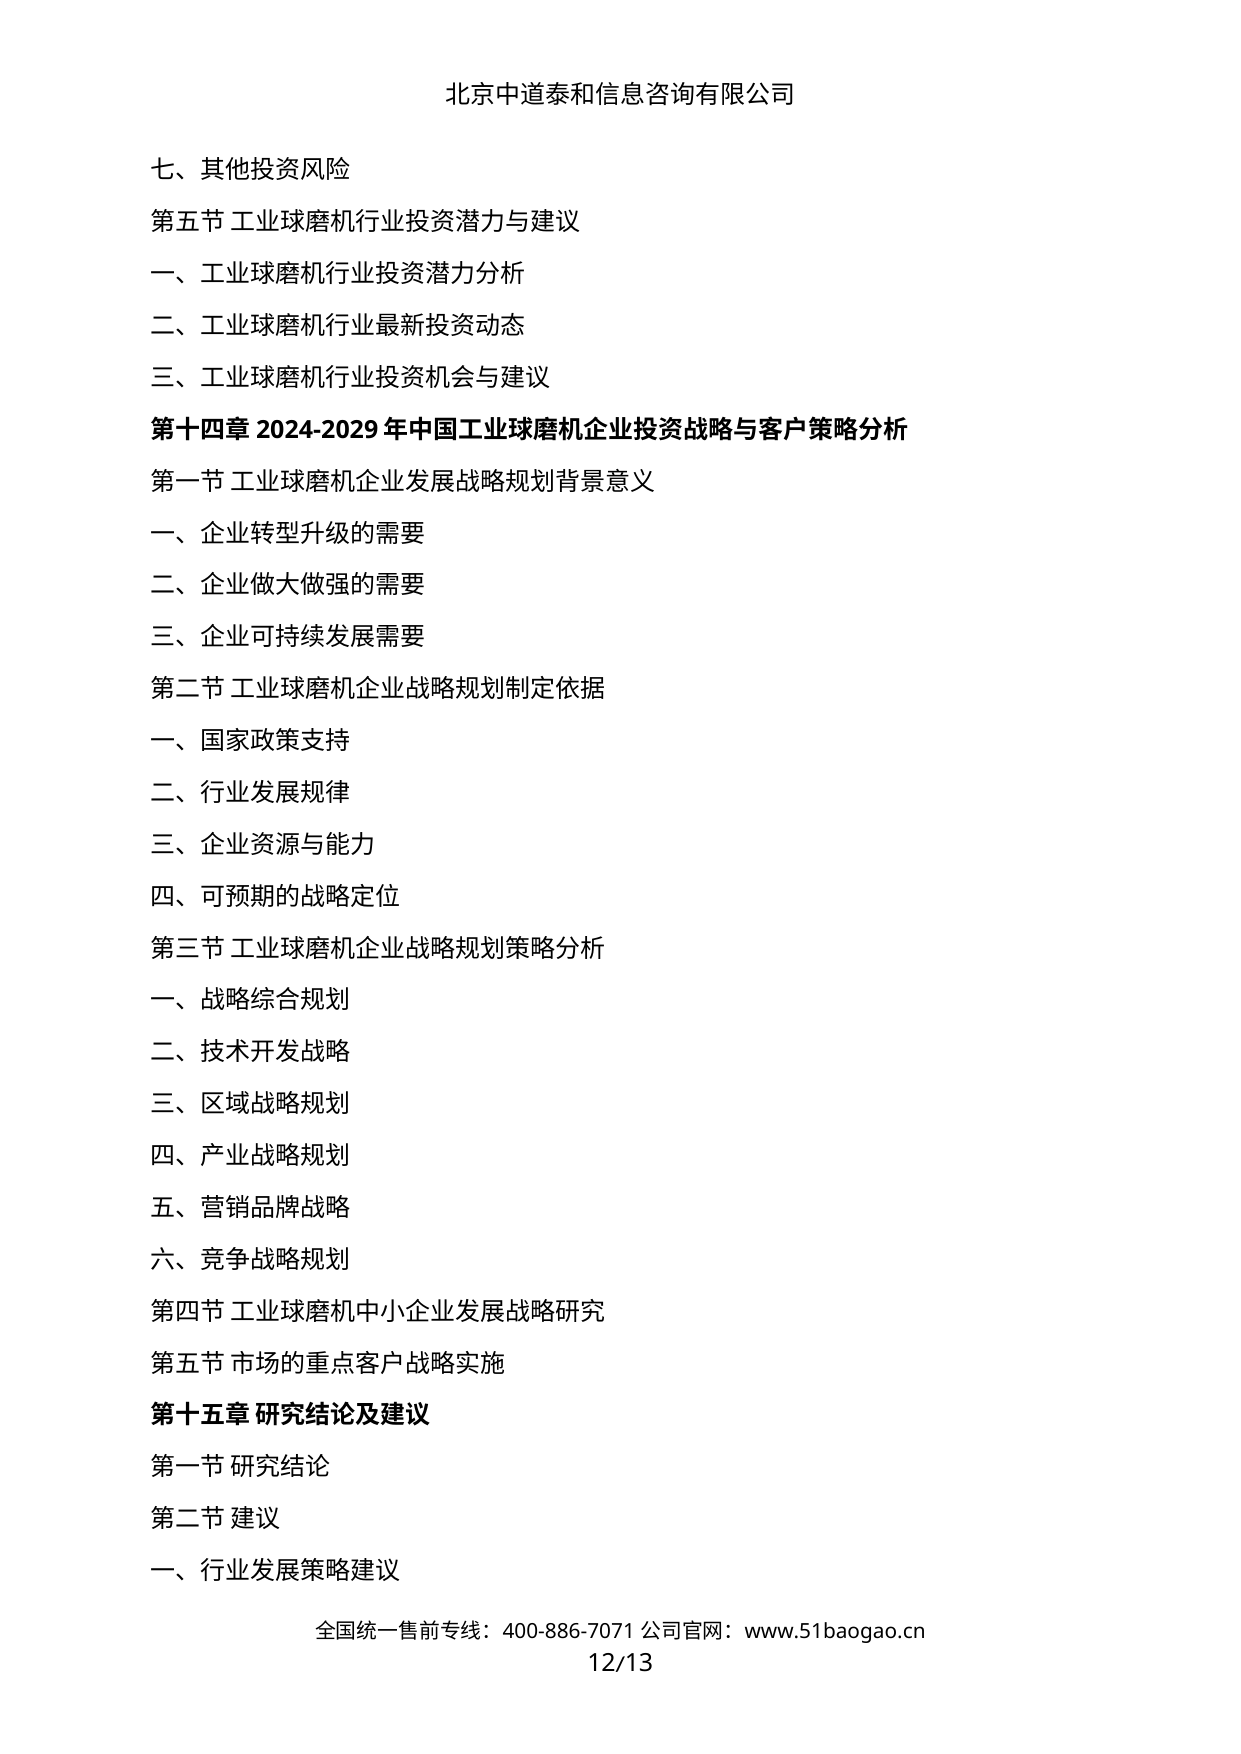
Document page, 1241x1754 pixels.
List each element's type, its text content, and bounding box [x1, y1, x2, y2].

text 第五节 市场的重点客户战略实施 [150, 1343, 1090, 1379]
text 第十五章 研究结论及建议 [150, 1395, 1090, 1431]
text 第一节 工业球磨机企业发展战略规划背景意义 [150, 461, 1090, 497]
text 一、国家政策支持 [150, 721, 1090, 757]
text 一、企业转型升级的需要 [150, 513, 1090, 549]
text 四、产业战略规划 [150, 1136, 1090, 1172]
text 七、其他投资风险 [150, 150, 1090, 186]
text 二、行业发展规律 [150, 772, 1090, 809]
text 第二节 工业球磨机企业战略规划制定依据 [150, 669, 1090, 705]
text 三、工业球磨机行业投资机会与建议 [150, 357, 1090, 394]
text 第四节 工业球磨机中小企业发展战略研究 [150, 1291, 1090, 1327]
text 四、可预期的战略定位 [150, 876, 1090, 912]
text 第三节 工业球磨机企业战略规划策略分析 [150, 928, 1090, 964]
text 第十四章 2024-2029年中国工业球磨机企业投资战略与客户策略分析 [150, 409, 1090, 446]
text 第一节 研究结论 [150, 1447, 1090, 1483]
text 二、企业做大做强的需要 [150, 565, 1090, 601]
text 六、竞争战略规划 [150, 1239, 1090, 1276]
text 一、战略综合规划 [150, 980, 1090, 1016]
text 一、行业发展策略建议 [150, 1551, 1090, 1587]
text 第二节 建议 [150, 1499, 1090, 1535]
text 二、技术开发战略 [150, 1032, 1090, 1068]
text 三、企业可持续发展需要 [150, 617, 1090, 653]
text 五、营销品牌战略 [150, 1187, 1090, 1224]
text 二、工业球磨机行业最新投资动态 [150, 306, 1090, 342]
text 三、区域战略规划 [150, 1084, 1090, 1120]
text 第五节 工业球磨机行业投资潜力与建议 [150, 202, 1090, 238]
text 三、企业资源与能力 [150, 824, 1090, 861]
text 一、工业球磨机行业投资潜力分析 [150, 254, 1090, 290]
